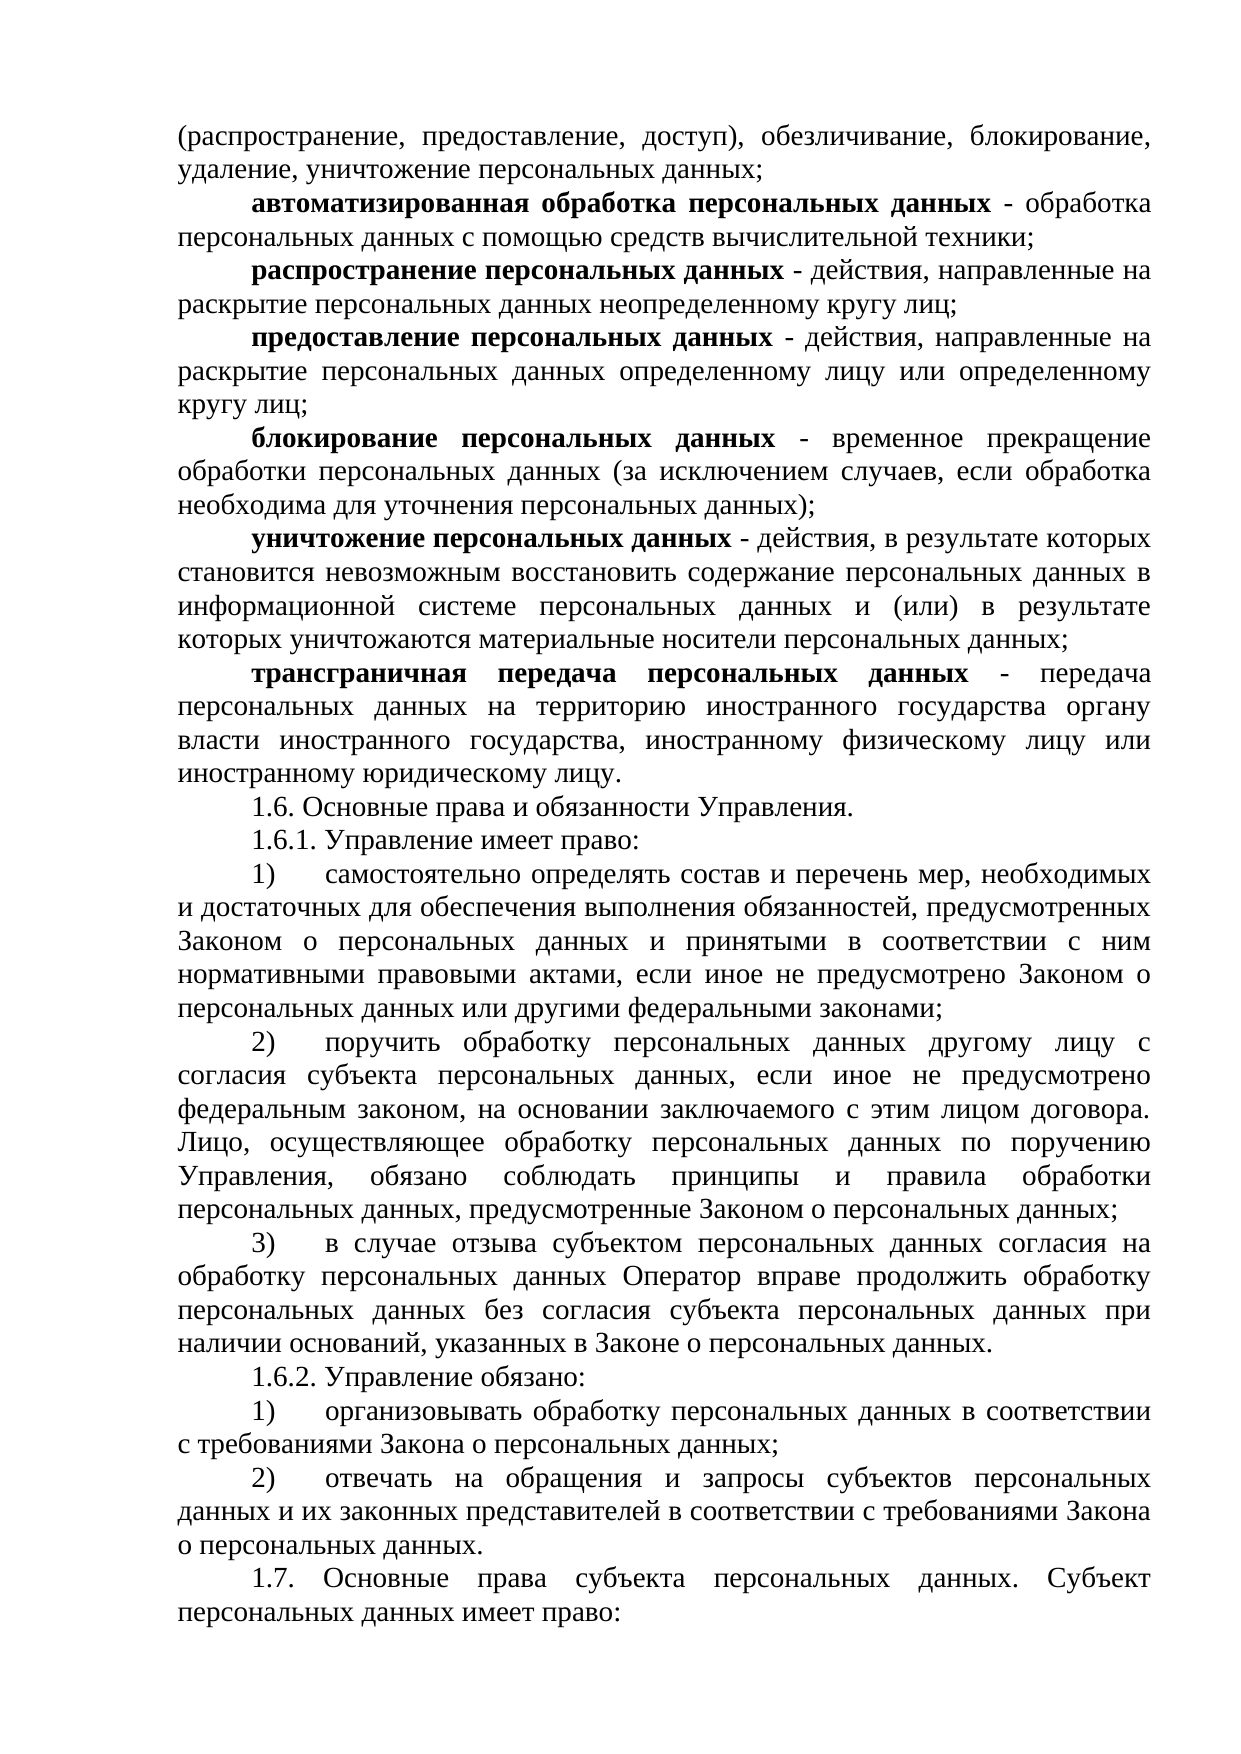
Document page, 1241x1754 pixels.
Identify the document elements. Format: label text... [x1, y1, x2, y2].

text автоматизированная обработка персональных данных - обработка персональных данных с помощью средств вычислительной техники; [177, 185, 1152, 252]
text 1.6.2. Управление обязано: [177, 1359, 1152, 1393]
text распространение персональных данных - действия, направленные на раскрытие персональных данных неопределенному кругу лиц; [177, 252, 1152, 319]
list в случае отзыва субъектом персональных данных согласия на обработку персональных данных Оператор вправе продолжить обработку персональных данных без согласия субъекта персональных данных при наличии оснований, указанных в Законе о персональных данных. [177, 1225, 1152, 1359]
text блокирование персональных данных - временное прекращение обработки персональных данных (за исключением случаев, если обработка необходима для уточнения персональных данных); [177, 420, 1152, 521]
list самостоятельно определять состав и перечень мер, необходимых и достаточных для обеспечения выполнения обязанностей, предусмотренных Законом о персональных данных и принятыми в соответствии с ним нормативными правовыми актами, если иное не предусмотрено Законом о персональных данных или другими федеральными законами; [177, 856, 1152, 1024]
text предоставление персональных данных - действия, направленные на раскрытие персональных данных определенному лицу или определенному кругу лиц; [177, 319, 1152, 420]
list отвечать на обращения и запросы субъектов персональных данных и их законных представителей в соответствии с требованиями Закона о персональных данных. [177, 1460, 1152, 1560]
text уничтожение персональных данных - действия, в результате которых становится невозможным восстановить содержание персональных данных в информационной системе персональных данных и (или) в результате которых уничтожаются материальные носители персональных данных; [177, 521, 1152, 655]
text 1.7. Основные права субъекта персональных данных. Субъект персональных данных имеет право: [177, 1560, 1152, 1627]
text 1.6. Основные права и обязанности Управления. [177, 789, 1152, 822]
list поручить обработку персональных данных другому лицу с согласия субъекта персональных данных, если иное не предусмотрено федеральным законом, на основании заключаемого с этим лицом договора. Лицо, осуществляющее обработку персональных данных по поручению Управления, обязано соблюдать принципы и правила обработки персональных данных, предусмотренные Законом о персональных данных; [177, 1024, 1152, 1225]
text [177, 118, 1152, 185]
list организовывать обработку персональных данных в соответствии с требованиями Закона о персональных данных; [177, 1393, 1152, 1460]
text 1.6.1. Управление имеет право: [177, 822, 1152, 856]
text трансграничная передача персональных данных - передача персональных данных на территорию иностранного государства органу власти иностранного государства, иностранному физическому лицу или иностранному юридическому лицу. [177, 655, 1152, 789]
